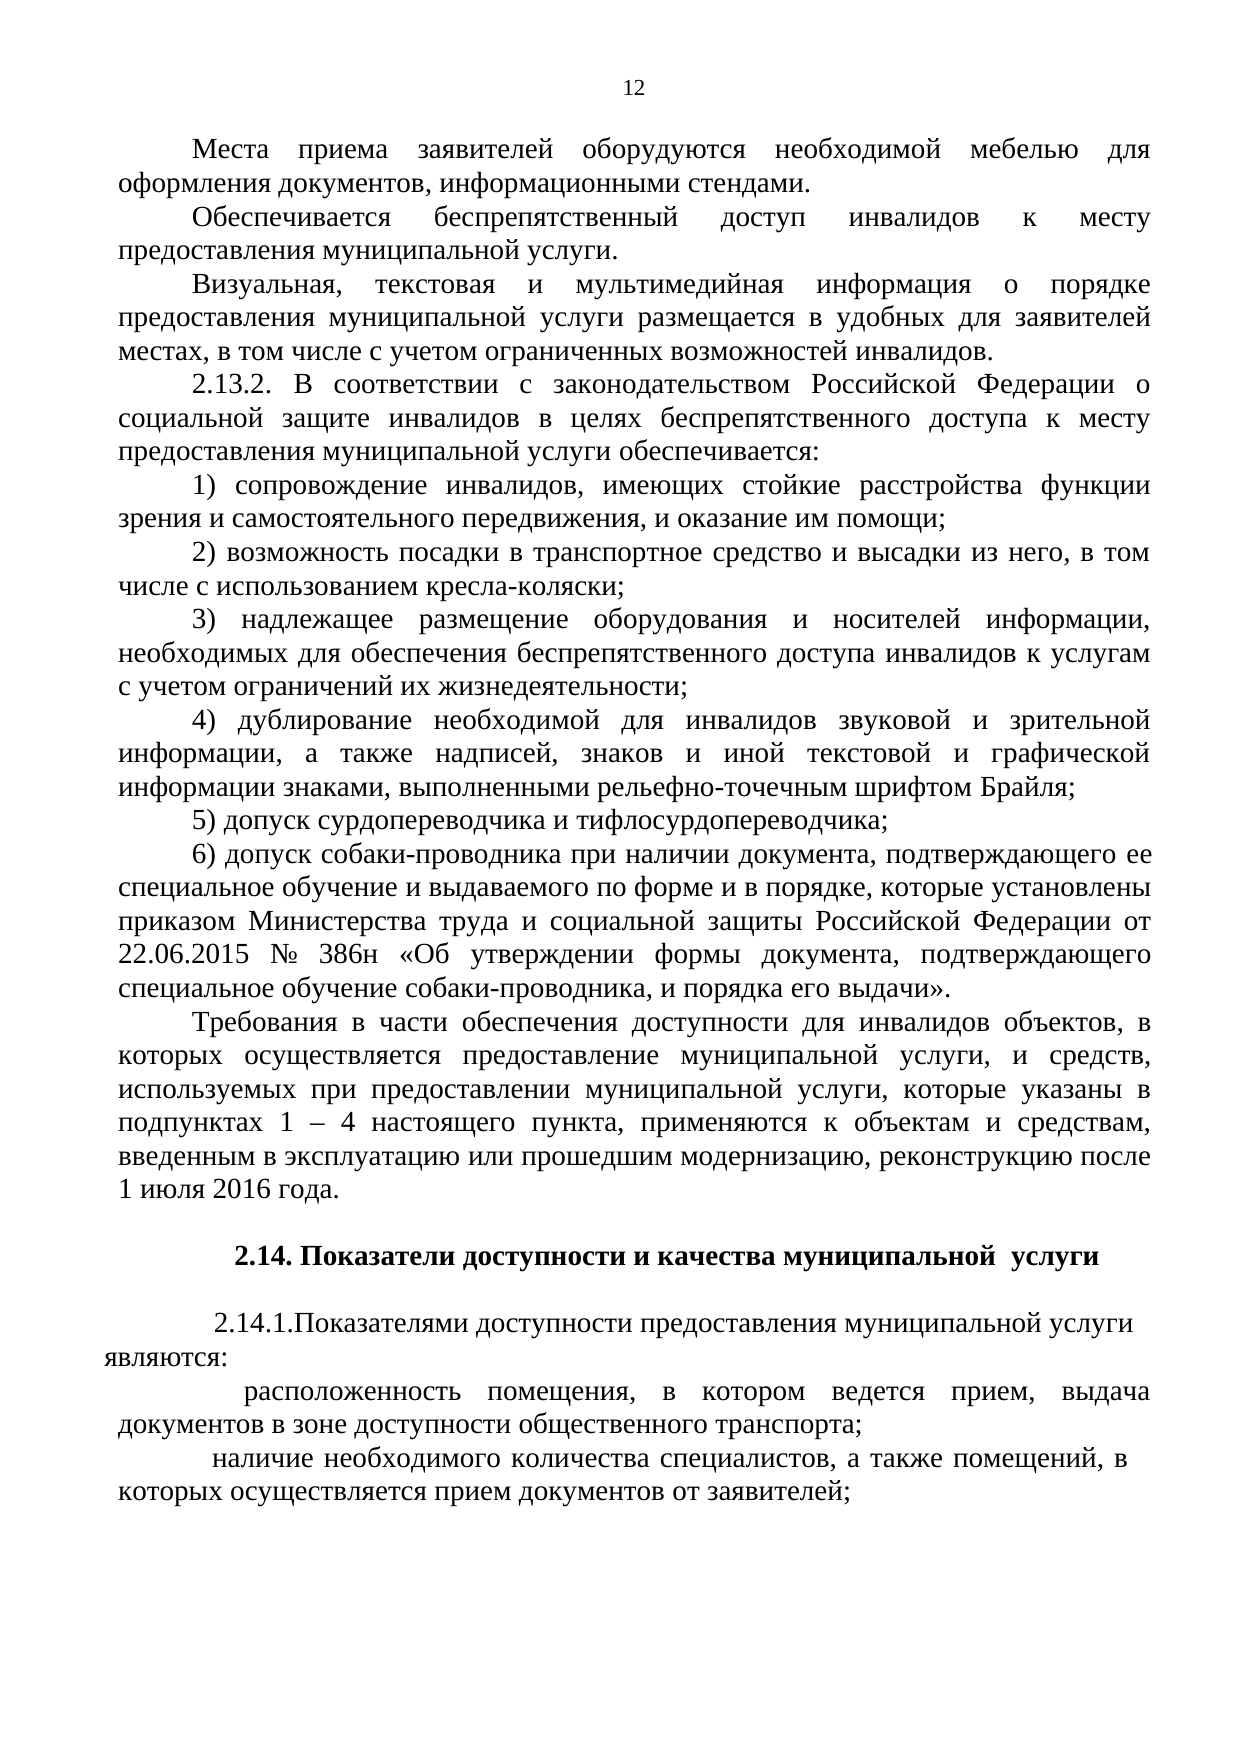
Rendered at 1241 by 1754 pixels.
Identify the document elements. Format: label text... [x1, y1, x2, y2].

text расположенность помещения, в котором ведется прием, выдача документов в зоне доступности общественного транспорта; [118, 1373, 1151, 1440]
text Визуальная, текстовая и мультимедийная информация о порядке предоставления муниципальной услуги размещается в удобных для заявителей местах, в том числе с учетом ограниченных возможностей инвалидов. [118, 266, 1152, 366]
text Обеспечивается беспрепятственный доступ инвалидов к месту предоставления муниципальной услуги. [118, 199, 1152, 266]
list надлежащее размещение оборудования и носителей информации, необходимых для обеспечения беспрепятственного доступа инвалидов к услугам с учетом ограничений их жизнедеятельности; [118, 601, 1151, 702]
list допуск собаки-проводника при наличии документа, подтверждающего ее специальное обучение и выдаваемого по форме и в порядке, которые установлены приказом Министерства труда и социальной защиты Российской Федерации от 22.06.2015 № 386н «Об утверждении формы документа, подтверждающего специальное обучение собаки-проводника, и порядка его выдачи». [118, 836, 1152, 1004]
list сопровождение инвалидов, имеющих стойкие расстройства функции зрения и самостоятельного передвижения, и оказание им помощи; [118, 467, 1151, 534]
list В соответствии с законодательством Российской Федерации о социальной защите инвалидов в целях беспрепятственного доступа к месту предоставления муниципальной услуги обеспечивается: [118, 366, 1151, 467]
text 2.14.1.Показателями доступности предоставления муниципальной услуги являются: [104, 1306, 1151, 1373]
list дублирование необходимой для инвалидов звуковой и зрительной информации, а также надписей, знаков и иной текстовой и графической информации знаками, выполненными рельефно-точечным шрифтом Брайля; [118, 702, 1151, 802]
list допуск сурдопереводчика и тифлосурдопереводчика; [192, 802, 1169, 836]
text наличие необходимого количества специалистов, а также помещений, в которых осуществляется прием документов от заявителей; [118, 1440, 1129, 1507]
list возможность посадки в транспортное средство и высадки из него, в том числе с использованием кресла-коляски; [118, 534, 1151, 601]
text Места приема заявителей оборудуются необходимой мебелью для оформления документов, информационными стендами. [118, 132, 1152, 199]
text Требования в части обеспечения доступности для инвалидов объектов, в которых осуществляется предоставление муниципальной услуги, и средств, используемых при предоставлении муниципальной услуги, которые указаны в подпунктах 1 – 4 настоящего пункта, применяются к объектам и средствам, введенным в эксплуатацию или прошедшим модернизацию, реконструкцию после 1 июля 2016 года. [118, 1004, 1152, 1205]
list Показатели доступности и качества муниципальной услуги [164, 1238, 1169, 1272]
